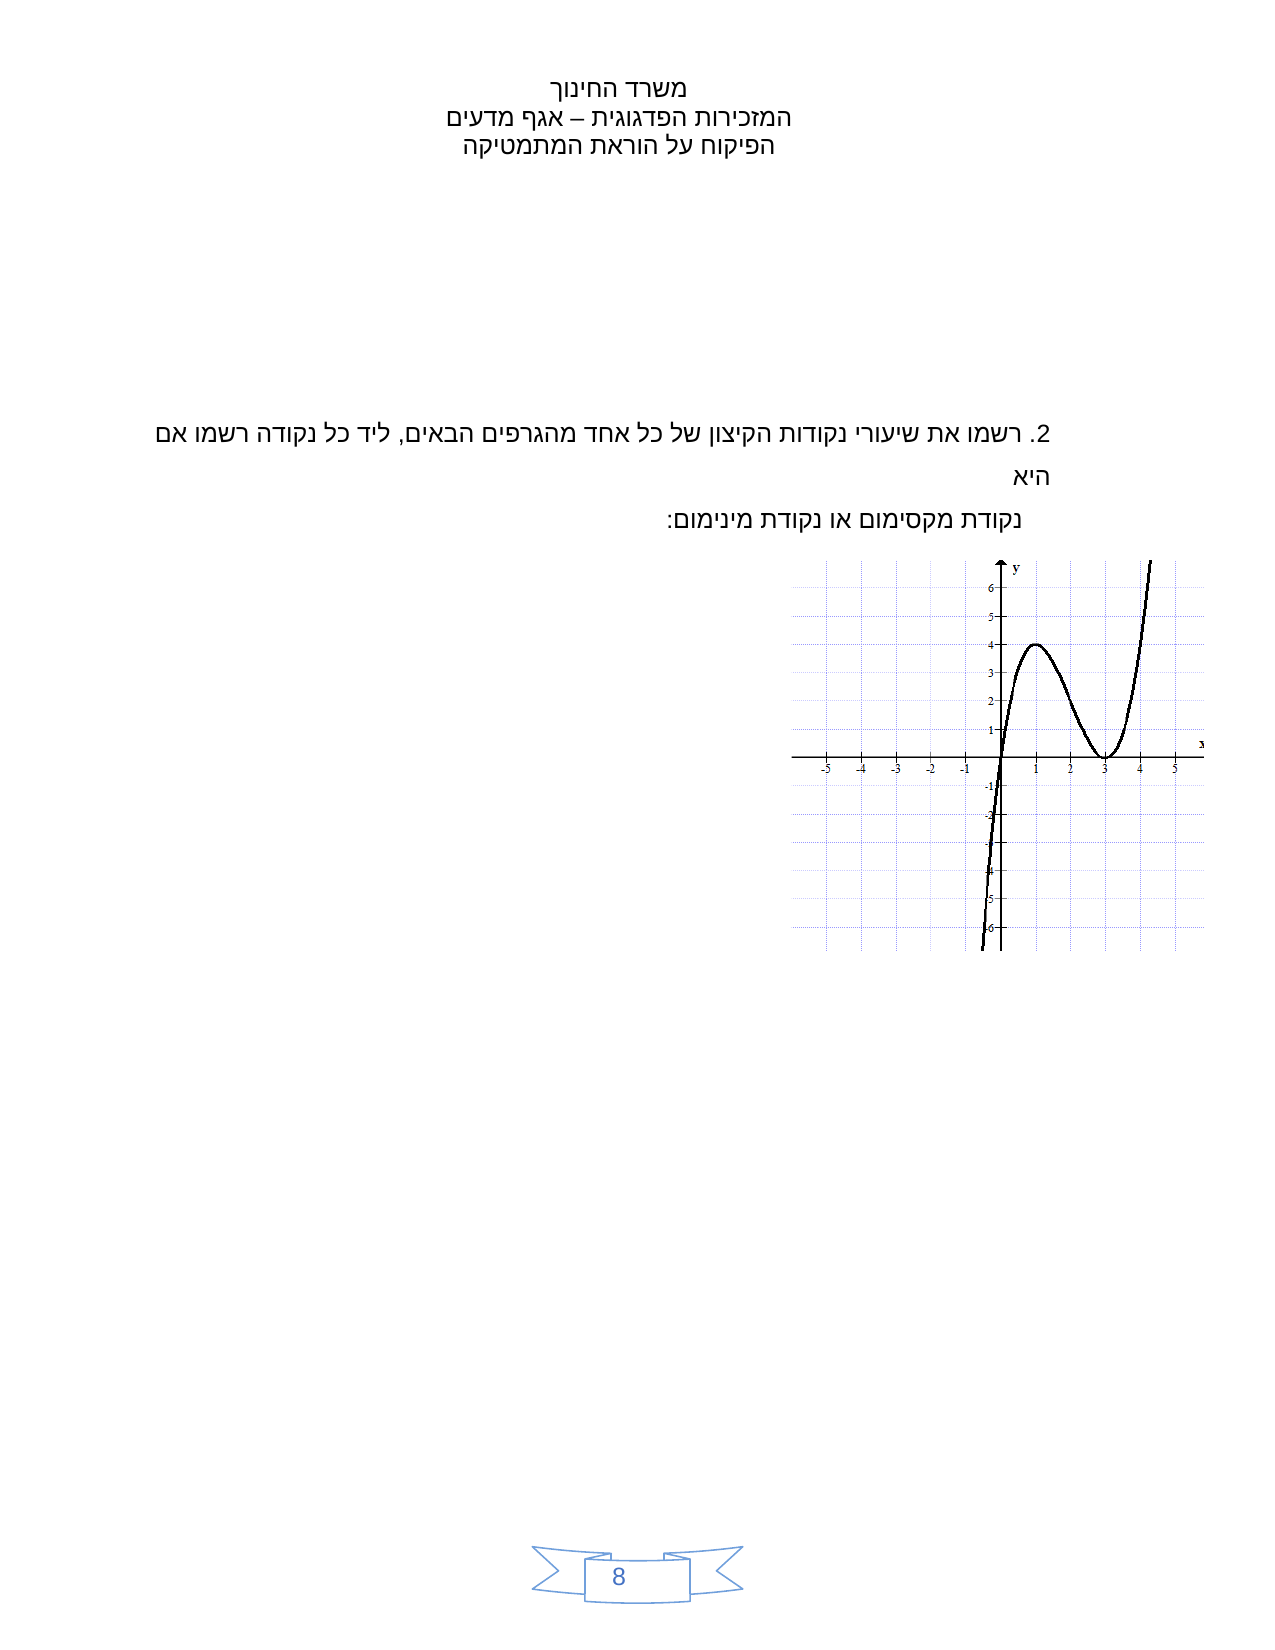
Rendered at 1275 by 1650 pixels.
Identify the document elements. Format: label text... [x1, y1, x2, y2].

picture [791, 560, 1204, 951]
text 2. רשמו את שיעורי נקודות הקיצון של כל אחד מהגרפים הבאים, ליד כל נקודה רשמו אם היא נקודת מקסימום או נקודת מינימום: [150, 419, 1051, 534]
